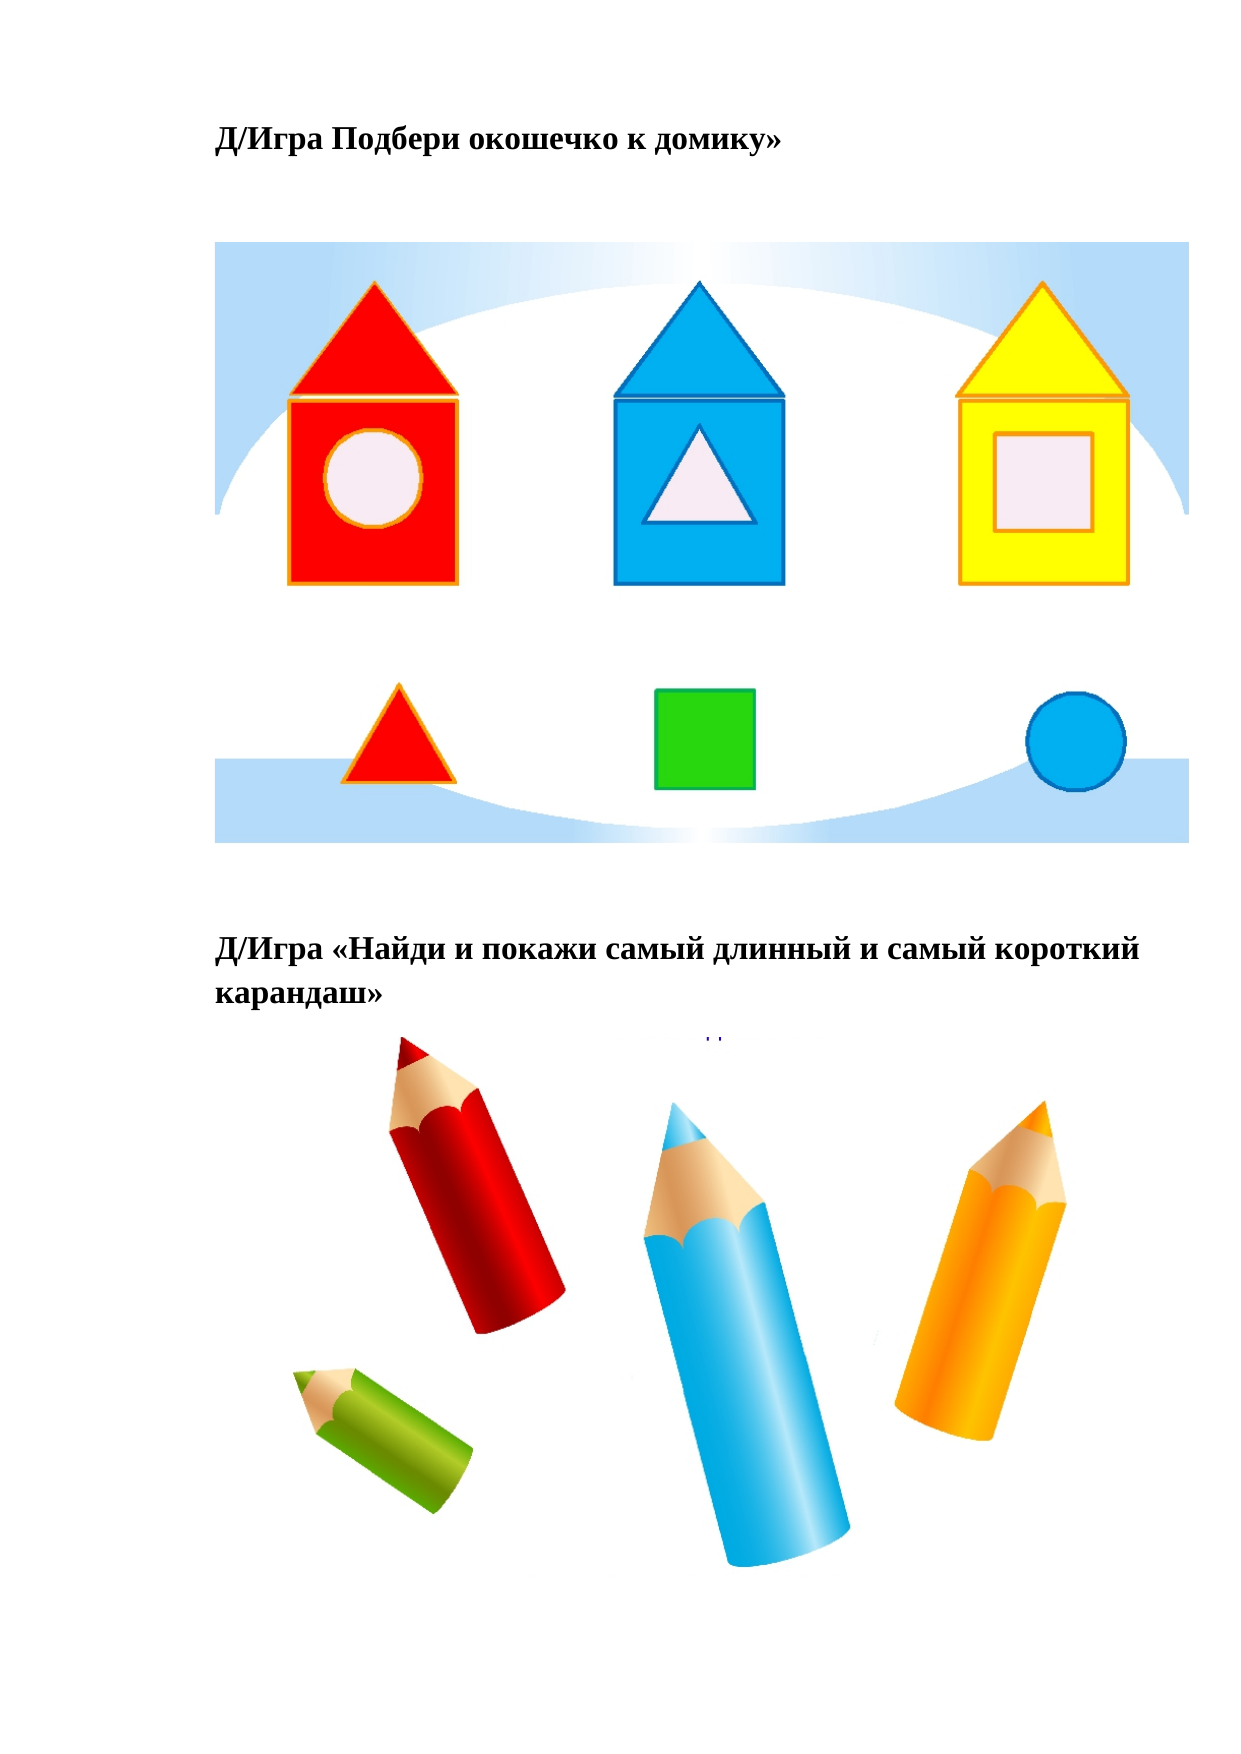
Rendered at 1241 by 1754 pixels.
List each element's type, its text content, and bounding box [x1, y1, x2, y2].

picture [284, 1037, 1082, 1577]
text Д/Игра «Найди и покажи самый длинный и самый короткий карандаш» [215, 928, 1152, 1011]
picture [214, 242, 1190, 844]
text Д/Игра Подбери окошечко к домику» [215, 118, 1152, 156]
